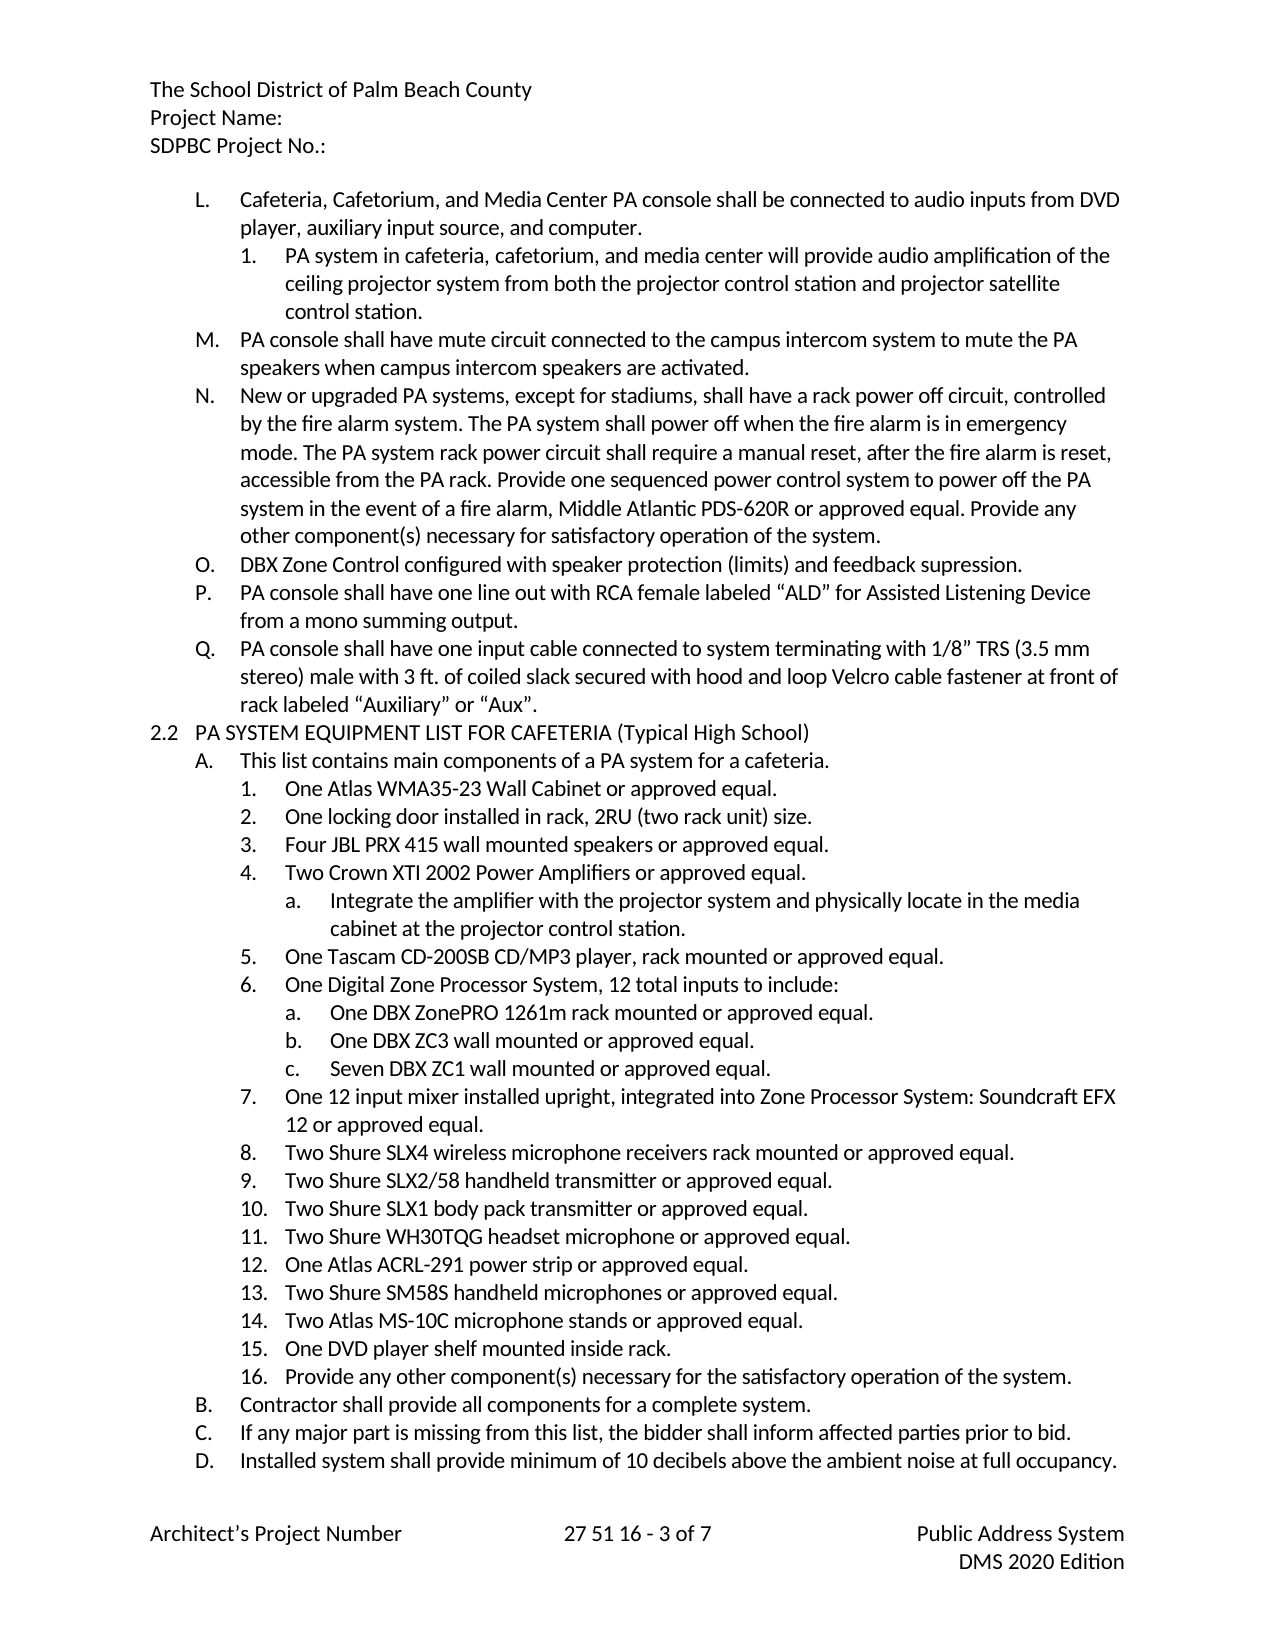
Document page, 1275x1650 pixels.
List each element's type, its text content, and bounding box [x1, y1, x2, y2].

list One Tascam CD-200SB CD/MP3 player, rack mounted or approved equal. [240, 942, 1125, 970]
list One Atlas WMA35-23 Wall Cabinet or approved equal. [240, 774, 1125, 802]
list Two Shure SLX4 wireless microphone receivers rack mounted or approved equal. [240, 1138, 1125, 1166]
list Two Shure SM58S handheld microphones or approved equal. [240, 1278, 1125, 1306]
list PA console shall have one input cable connected to system terminating with 1/8” TRS (3.5 mm stereo) male with 3 ft. of coiled slack secured with hood and loop Velcro cable fastener at front of rack labeled “Auxiliary” or “Aux”. [195, 634, 1125, 718]
list Two Shure SLX1 body pack transmitter or approved equal. [240, 1194, 1125, 1222]
list Two Shure SLX2/58 handheld transmitter or approved equal. [240, 1166, 1125, 1194]
list One Atlas ACRL-291 power strip or approved equal. [240, 1250, 1125, 1278]
list Seven DBX ZC1 wall mounted or approved equal. [285, 1054, 1125, 1082]
list PA console shall have one line out with RCA female labeled “ALD” for Assisted Listening Device from a mono summing output. [195, 578, 1125, 634]
list Two Shure WH30TQG headset microphone or approved equal. [240, 1222, 1125, 1250]
list This list contains main components of a PA system for a cafeteria. [195, 746, 1125, 774]
list If any major part is missing from this list, the bidder shall inform affected parties prior to bid. [195, 1418, 1125, 1446]
list Cafeteria, Cafetorium, and Media Center PA console shall be connected to audio inputs from DVD player, auxiliary input source, and computer. [195, 185, 1125, 241]
list One DBX ZonePRO 1261m rack mounted or approved equal. [285, 998, 1125, 1026]
list Provide any other component(s) necessary for the satisfactory operation of the system. [240, 1362, 1125, 1390]
list PA console shall have mute circuit connected to the campus intercom system to mute the PA speakers when campus intercom speakers are activated. [195, 326, 1125, 382]
list One DVD player shelf mounted inside rack. [240, 1334, 1125, 1362]
list DBX Zone Control configured with speaker protection (limits) and feedback supression. [195, 550, 1125, 578]
list One Digital Zone Processor System, 12 total inputs to include: [240, 970, 1125, 998]
list Contractor shall provide all components for a complete system. [195, 1390, 1125, 1418]
list Integrate the amplifier with the projector system and physically locate in the media cabinet at the projector control station. [285, 886, 1125, 942]
list Two Atlas MS-10C microphone stands or approved equal. [240, 1306, 1125, 1334]
list Installed system shall provide minimum of 10 decibels above the ambient noise at full occupancy. [195, 1446, 1125, 1474]
list One 12 input mixer installed upright, integrated into Zone Processor System: Soundcraft EFX 12 or approved equal. [240, 1082, 1125, 1138]
list Four JBL PRX 415 wall mounted speakers or approved equal. [240, 830, 1125, 858]
list PA system in cafeteria, cafetorium, and media center will provide audio amplification of the ceiling projector system from both the projector control station and projector satellite control station. [240, 241, 1125, 326]
list One DBX ZC3 wall mounted or approved equal. [285, 1026, 1125, 1054]
list New or upgraded PA systems, except for stadiums, shall have a rack power off circuit, controlled by the fire alarm system. The PA system shall power off when the fire alarm is in emergency mode. The PA system rack power circuit shall require a manual reset, after the fire alarm is reset, accessible from the PA rack. Provide one sequenced power control system to power off the PA system in the event of a fire alarm, Middle Atlantic PDS-620R or approved equal. Provide any other component(s) necessary for satisfactory operation of the system. [195, 382, 1125, 550]
list Two Crown XTI 2002 Power Amplifiers or approved equal. [240, 858, 1125, 886]
list One locking door installed in rack, 2RU (two rack unit) size. [240, 802, 1125, 830]
list PA SYSTEM EQUIPMENT LIST FOR CAFETERIA (Typical High School) [150, 718, 1125, 746]
